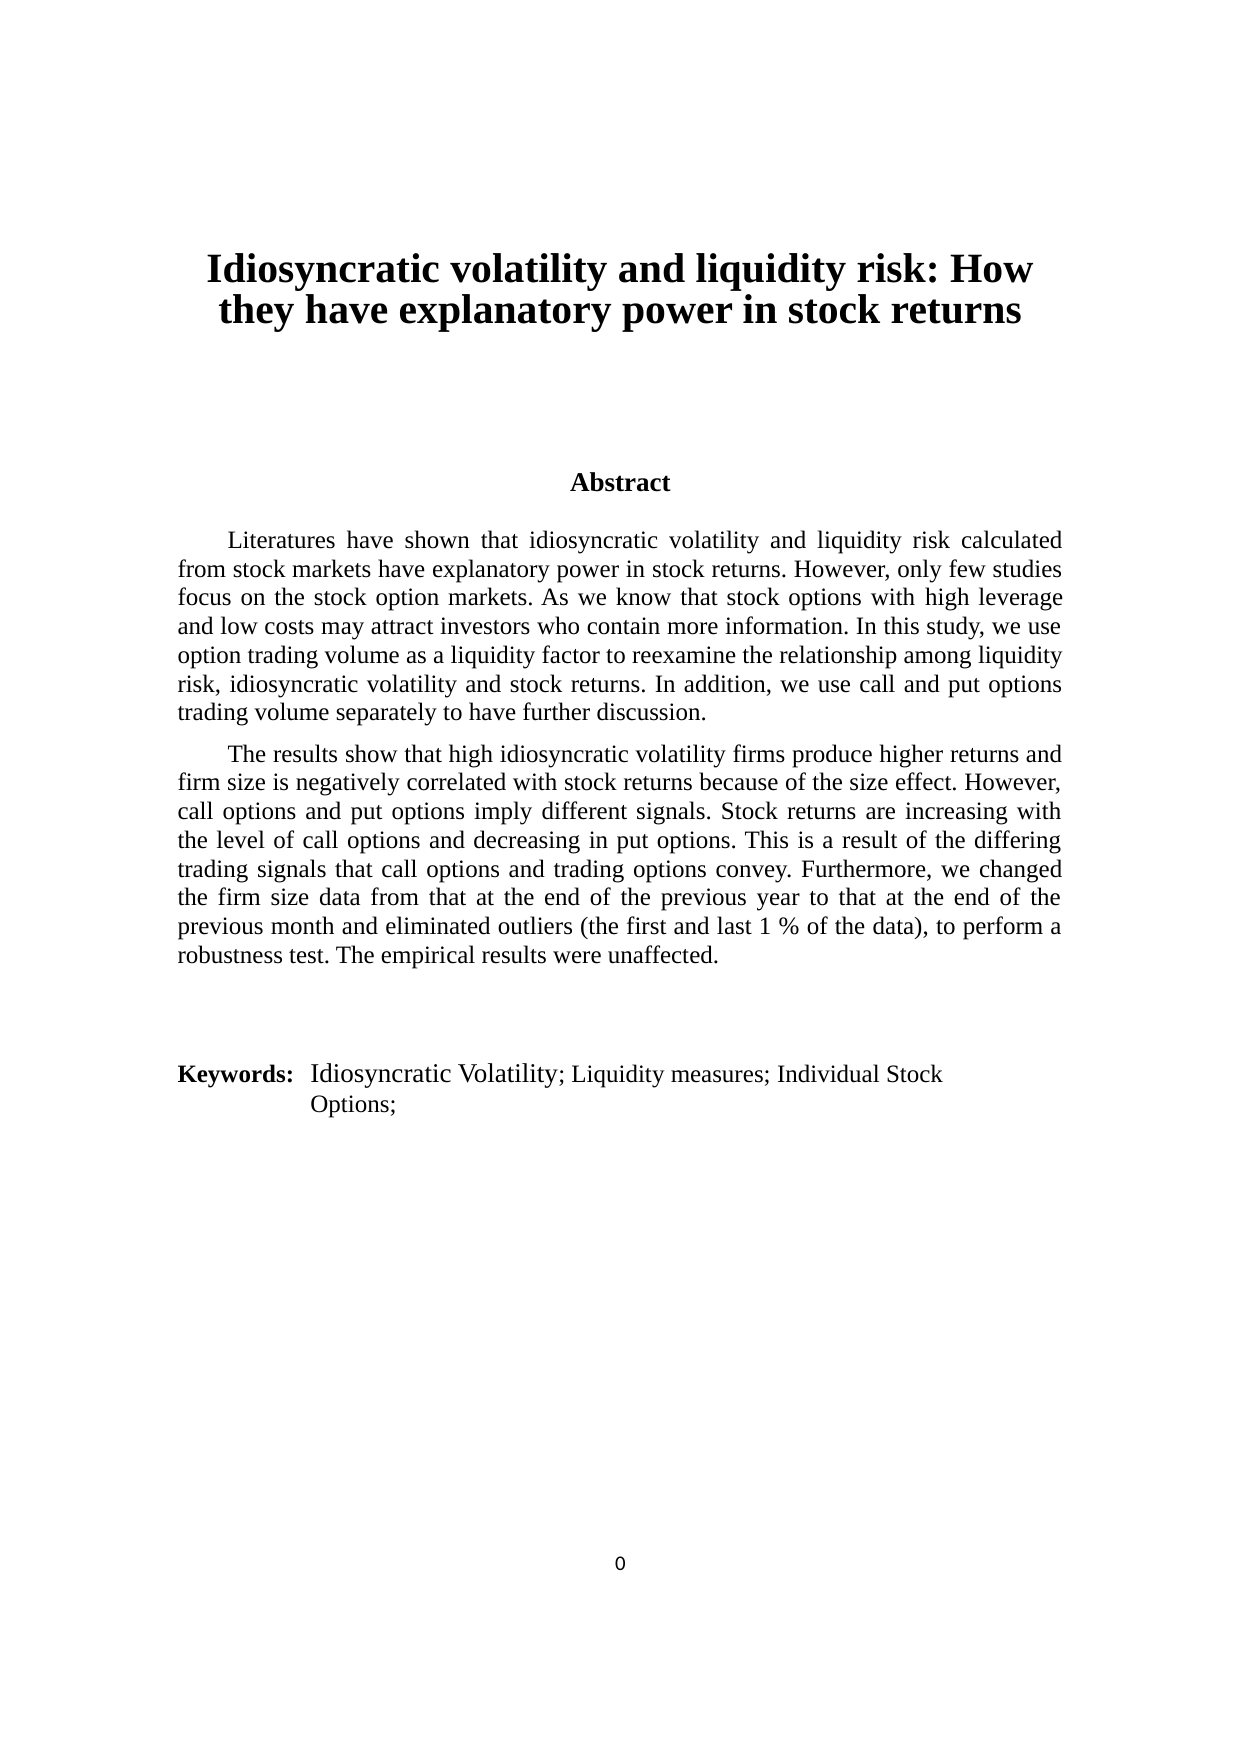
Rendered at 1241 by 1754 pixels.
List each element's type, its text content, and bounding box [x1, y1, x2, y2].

text The results show that high idiosyncratic volatility firms produce higher returns and firm size is negatively correlated with stock returns because of the size effect. However, call options and put options imply different signals. Stock returns are increasing with the level of call options and decreasing in put options. This is a result of the differing trading signals that call options and trading options convey. Furthermore, we changed the firm size data from that at the end of the previous year to that at the end of the previous month and eliminated outliers (the first and last 1 % of the data), to perform a robustness test. The empirical results were unaffected. [177, 739, 1063, 969]
text Keywords: Idiosyncratic Volatility; Liquidity measures; Individual Stock Options; [177, 1057, 1002, 1117]
text Literatures have shown that idiosyncratic volatility and liquidity risk calculated from stock markets have explanatory power in stock returns. However, only few studies focus on the stock option markets. As we know that stock options with high leverage and low costs may attract investors who contain more information. In this study, we use option trading volume as a liquidity factor to reexamine the relationship among liquidity risk, idiosyncratic volatility and stock returns. In addition, we use call and put options trading volume separately to have further discussion. [177, 525, 1063, 726]
text Idiosyncratic volatility and liquidity risk: How they have explanatory power in stock returns [177, 249, 1063, 332]
text Abstract [177, 466, 1063, 497]
